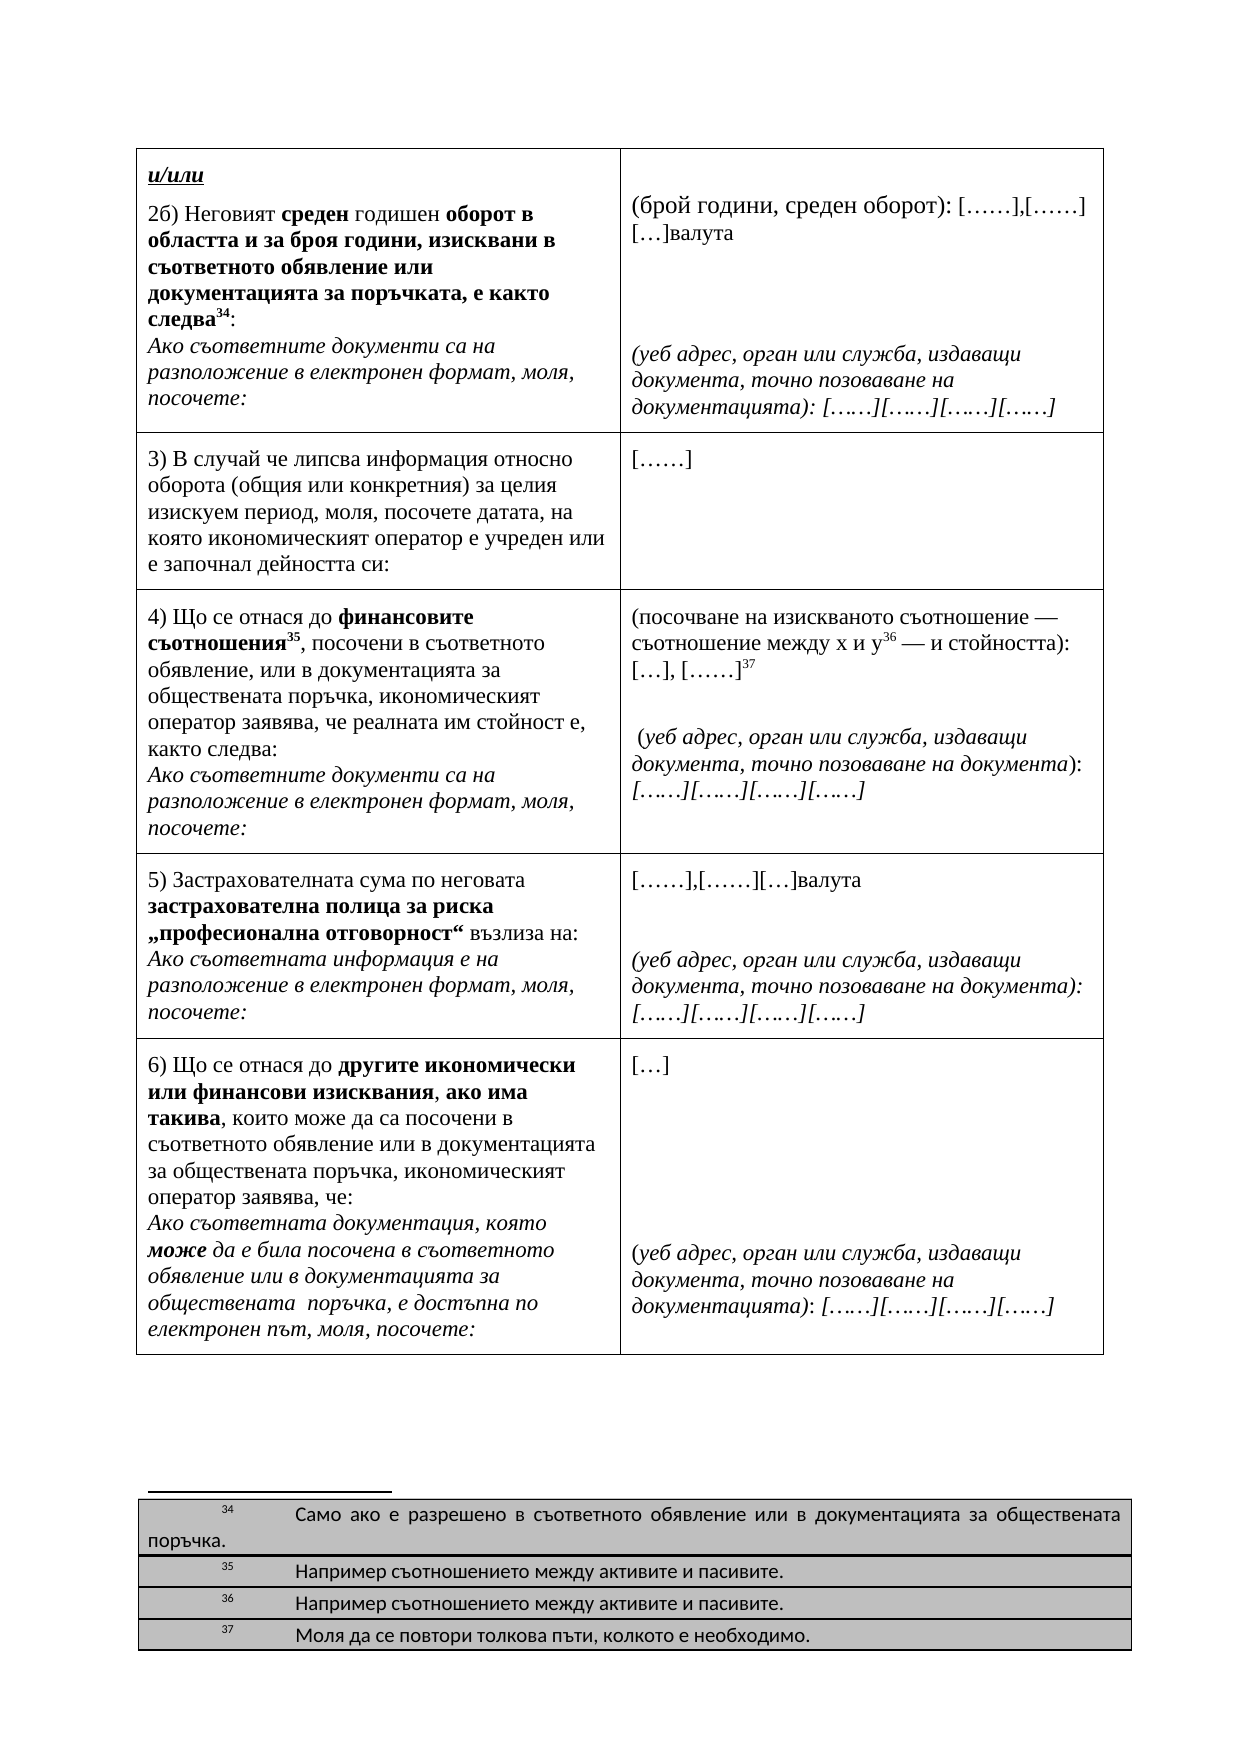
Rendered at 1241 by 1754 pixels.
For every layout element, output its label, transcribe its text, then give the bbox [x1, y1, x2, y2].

table_cell […] (уеб адрес, орган или служба, издаващи документа, точно позоваване на документацията): [……][……][……][……] [621, 1039, 1103, 1354]
table_cell 4) Що се отнася до финансовите съотношения, посочени в съответното обявление, или в документацията за обществената поръчка, икономическият оператор заявява, че реалната им стойност е, както следва: Ако съответните документи са на разположение в електронен формат, моля, посочете: [137, 590, 620, 853]
table_cell 3) В случай че липсва информация относно оборота (общия или конкретния) за целия изискуем период, моля, посочете датата, на която икономическият оператор е учреден или е започнал дейността си: [137, 433, 620, 589]
table_cell [……] [621, 433, 1103, 589]
table_cell 5) Застрахователната сума по неговата застрахователна полица за риска „професионална отговорност“ възлиза на: Ако съответната информация е на разположение в електронен формат, моля, посочете: [137, 854, 620, 1038]
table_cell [137, 149, 620, 432]
table_cell 6) Що се отнася до другите икономически или финансови изисквания, ако има такива, които може да са посочени в съответното обявление или в документацията за обществената поръчка, икономическият оператор заявява, че: Ако съответната документация, която може да е била посочена в съответното обявление или в документацията за обществената поръчка, е достъпна по електронен път, моля, посочете: [137, 1039, 620, 1354]
table_cell (посочване на изискваното съотношение — съотношение между х и у — и стойността): […], [……] (уеб адрес, орган или служба, издаващи документа, точно позоваване на документа): [……][……][……][……] [621, 590, 1103, 853]
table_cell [621, 149, 1103, 432]
table_cell [……],[……][…]валута (уеб адрес, орган или служба, издаващи документа, точно позоваване на документа): [……][……][……][……] [621, 854, 1103, 1038]
